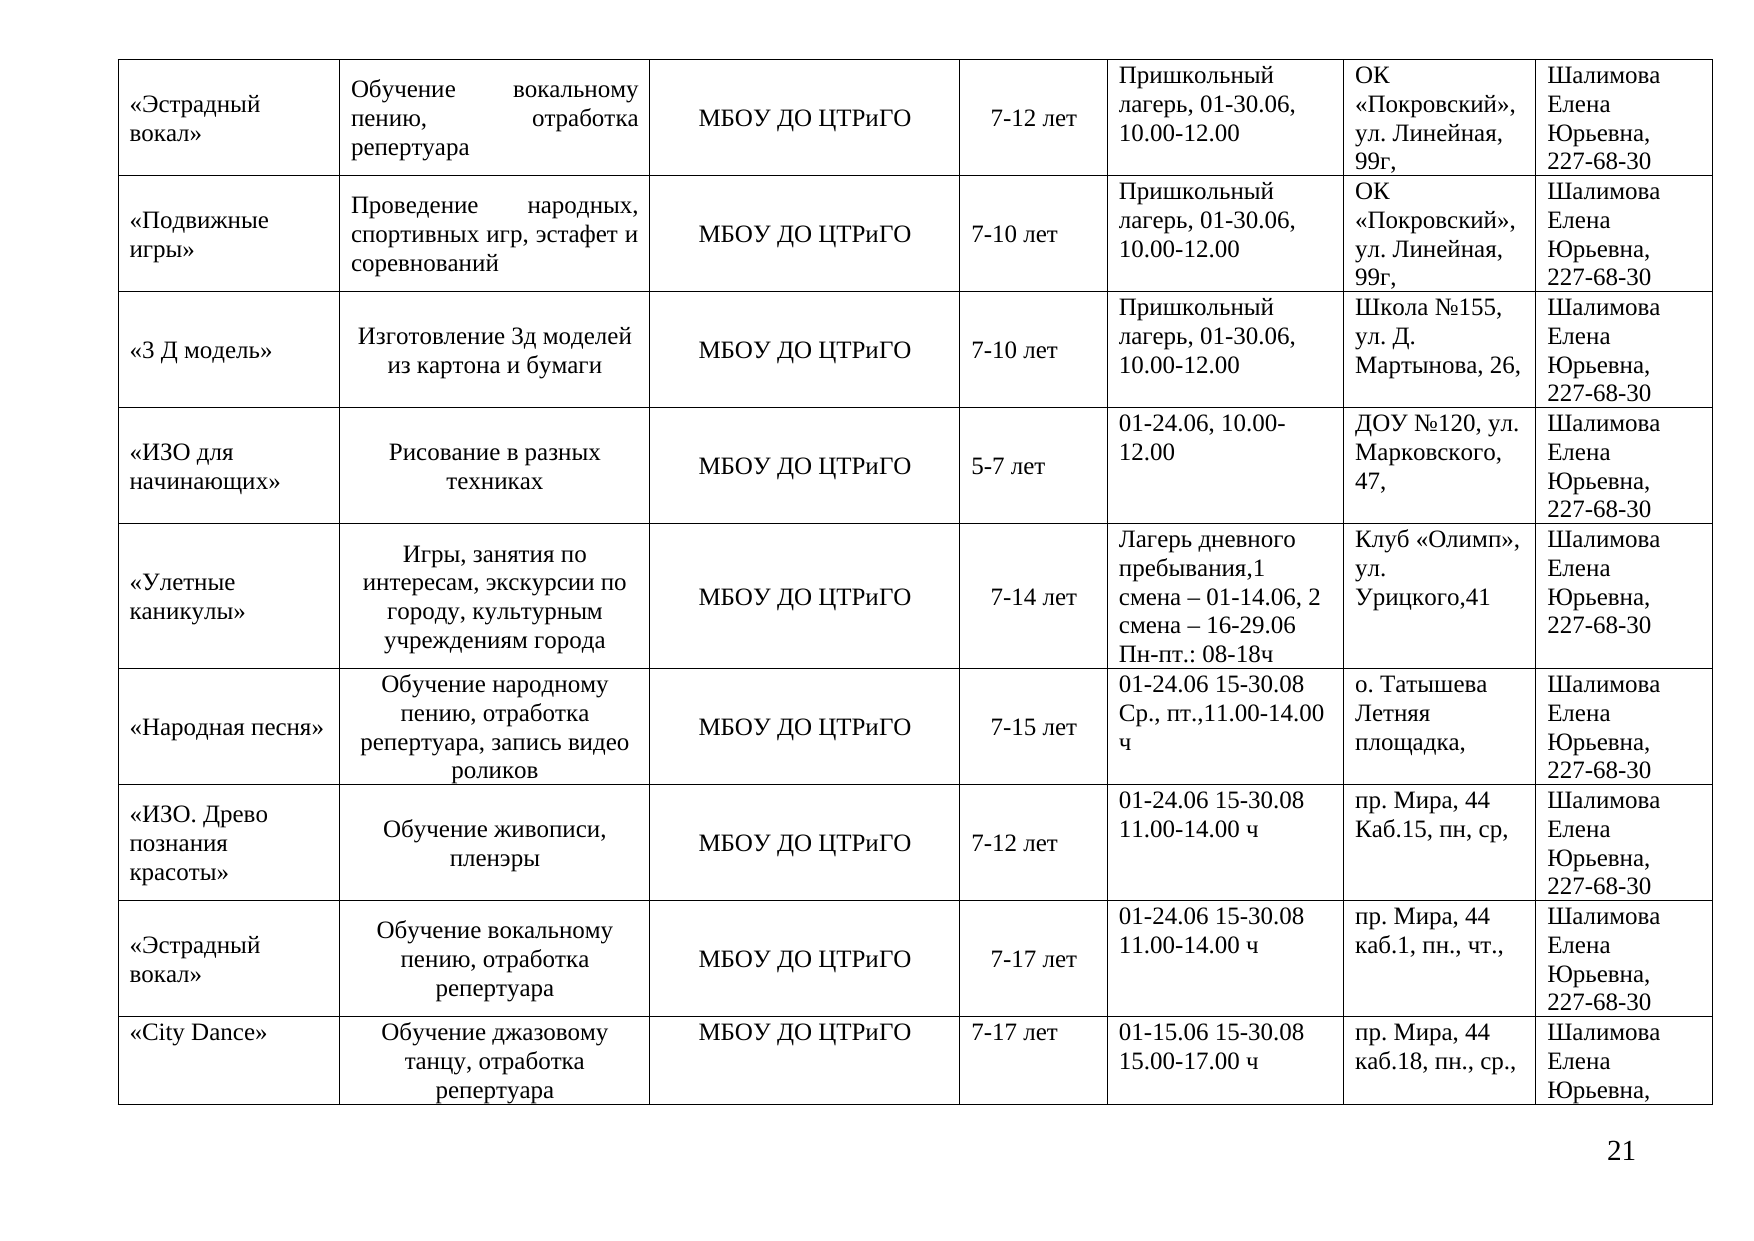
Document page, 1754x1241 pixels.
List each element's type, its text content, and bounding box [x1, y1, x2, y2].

table_cell МБОУ ДО ЦТРиГО [650, 408, 959, 523]
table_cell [1344, 1017, 1535, 1103]
table_cell Шалимова Елена Юрьевна, 227-68-30 [1536, 408, 1712, 523]
table_cell 7-14 лет [960, 524, 1107, 668]
table_cell МБОУ ДО ЦТРиГО [650, 1017, 959, 1103]
table_cell Шалимова Елена Юрьевна, 227-68-30 [1536, 524, 1712, 668]
table_cell Изготовление 3д моделей из картона и бумаги [340, 292, 649, 407]
table_cell Шалимова Елена Юрьевна, 227-68-30 [1536, 60, 1712, 175]
table_cell МБОУ ДО ЦТРиГО [650, 176, 959, 291]
table_cell 01-24.06 15-30.08 Ср., пт.,11.00-14.00 ч [1108, 669, 1343, 784]
table_cell 01-24.06 15-30.08 11.00-14.00 ч [1108, 785, 1343, 900]
table_cell «ИЗО. Древо познания красоты» [119, 785, 339, 900]
table_cell Шалимова Елена Юрьевна, 227-68-30 [1536, 901, 1712, 1016]
table_cell пр. Мира, 44 каб.1, пн., чт., [1344, 901, 1535, 1016]
table_cell МБОУ ДО ЦТРиГО [650, 901, 959, 1016]
table_cell Шалимова Елена Юрьевна, 227-68-30 [1536, 785, 1712, 900]
table_cell пр. Мира, 44 Каб.15, пн, ср, [1344, 785, 1535, 900]
table_cell Пришкольный лагерь, 01-30.06, 10.00-12.00 [1108, 60, 1343, 175]
table_cell Обучение вокальному пению, отработка репертуара [340, 901, 649, 1016]
table_cell 01-24.06 15-30.08 11.00-14.00 ч [1108, 901, 1343, 1016]
table_cell «Подвижные игры» [119, 176, 339, 291]
table_cell о. Татышева Летняя площадка, [1344, 669, 1535, 784]
table_cell Проведение народных, спортивных игр, эстафет и соревнований [340, 176, 649, 291]
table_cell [1536, 1017, 1712, 1103]
table_cell Игры, занятия по интересам, экскурсии по городу, культурным учреждениям города [340, 524, 649, 668]
table_cell ДОУ №120, ул. Марковского, 47, [1344, 408, 1535, 523]
table_cell «City Dance» [119, 1017, 339, 1103]
table_cell Обучение народному пению, отработка репертуара, запись видео роликов [340, 669, 649, 784]
table_cell 7-12 лет [960, 785, 1107, 900]
table_cell Пришкольный лагерь, 01-30.06, 10.00-12.00 [1108, 292, 1343, 407]
table_cell 7-15 лет [960, 669, 1107, 784]
table_cell 7-10 лет [960, 176, 1107, 291]
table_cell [340, 1017, 649, 1103]
table_cell 01-24.06, 10.00-12.00 [1108, 408, 1343, 523]
table_cell «Улетные каникулы» [119, 524, 339, 668]
table_cell Шалимова Елена Юрьевна, 227-68-30 [1536, 669, 1712, 784]
table_cell «Народная песня» [119, 669, 339, 784]
table_cell МБОУ ДО ЦТРиГО [650, 292, 959, 407]
table_cell МБОУ ДО ЦТРиГО [650, 785, 959, 900]
table_cell ОК «Покровский», ул. Линейная, 99г, [1344, 176, 1535, 291]
table_cell МБОУ ДО ЦТРиГО [650, 60, 959, 175]
table_cell Обучение живописи, пленэры [340, 785, 649, 900]
table_cell Школа №155, ул. Д. Мартынова, 26, [1344, 292, 1535, 407]
table_cell Шалимова Елена Юрьевна, 227-68-30 [1536, 176, 1712, 291]
table_cell 7-12 лет [960, 60, 1107, 175]
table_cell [1108, 1017, 1343, 1103]
table_cell МБОУ ДО ЦТРиГО [650, 524, 959, 668]
table_cell Обучение вокальному пению, отработка репертуара [340, 60, 649, 175]
table_cell «Эстрадный вокал» [119, 60, 339, 175]
table_cell Рисование в разных техниках [340, 408, 649, 523]
table_cell Клуб «Олимп», ул. Урицкого,41 [1344, 524, 1535, 668]
table_cell Пришкольный лагерь, 01-30.06, 10.00-12.00 [1108, 176, 1343, 291]
table_cell Шалимова Елена Юрьевна, 227-68-30 [1536, 292, 1712, 407]
table_cell «Эстрадный вокал» [119, 901, 339, 1016]
table_cell 5-7 лет [960, 408, 1107, 523]
table_cell 7-17 лет [960, 1017, 1107, 1103]
table_cell «3 Д модель» [119, 292, 339, 407]
table_cell ОК «Покровский», ул. Линейная, 99г, [1344, 60, 1535, 175]
table_cell 7-17 лет [960, 901, 1107, 1016]
table_cell МБОУ ДО ЦТРиГО [650, 669, 959, 784]
table_cell Лагерь дневного пребывания,1 смена – 01-14.06, 2 смена – 16-29.06 Пн-пт.: 08-18ч [1108, 524, 1343, 668]
table_cell «ИЗО для начинающих» [119, 408, 339, 523]
table_cell 7-10 лет [960, 292, 1107, 407]
